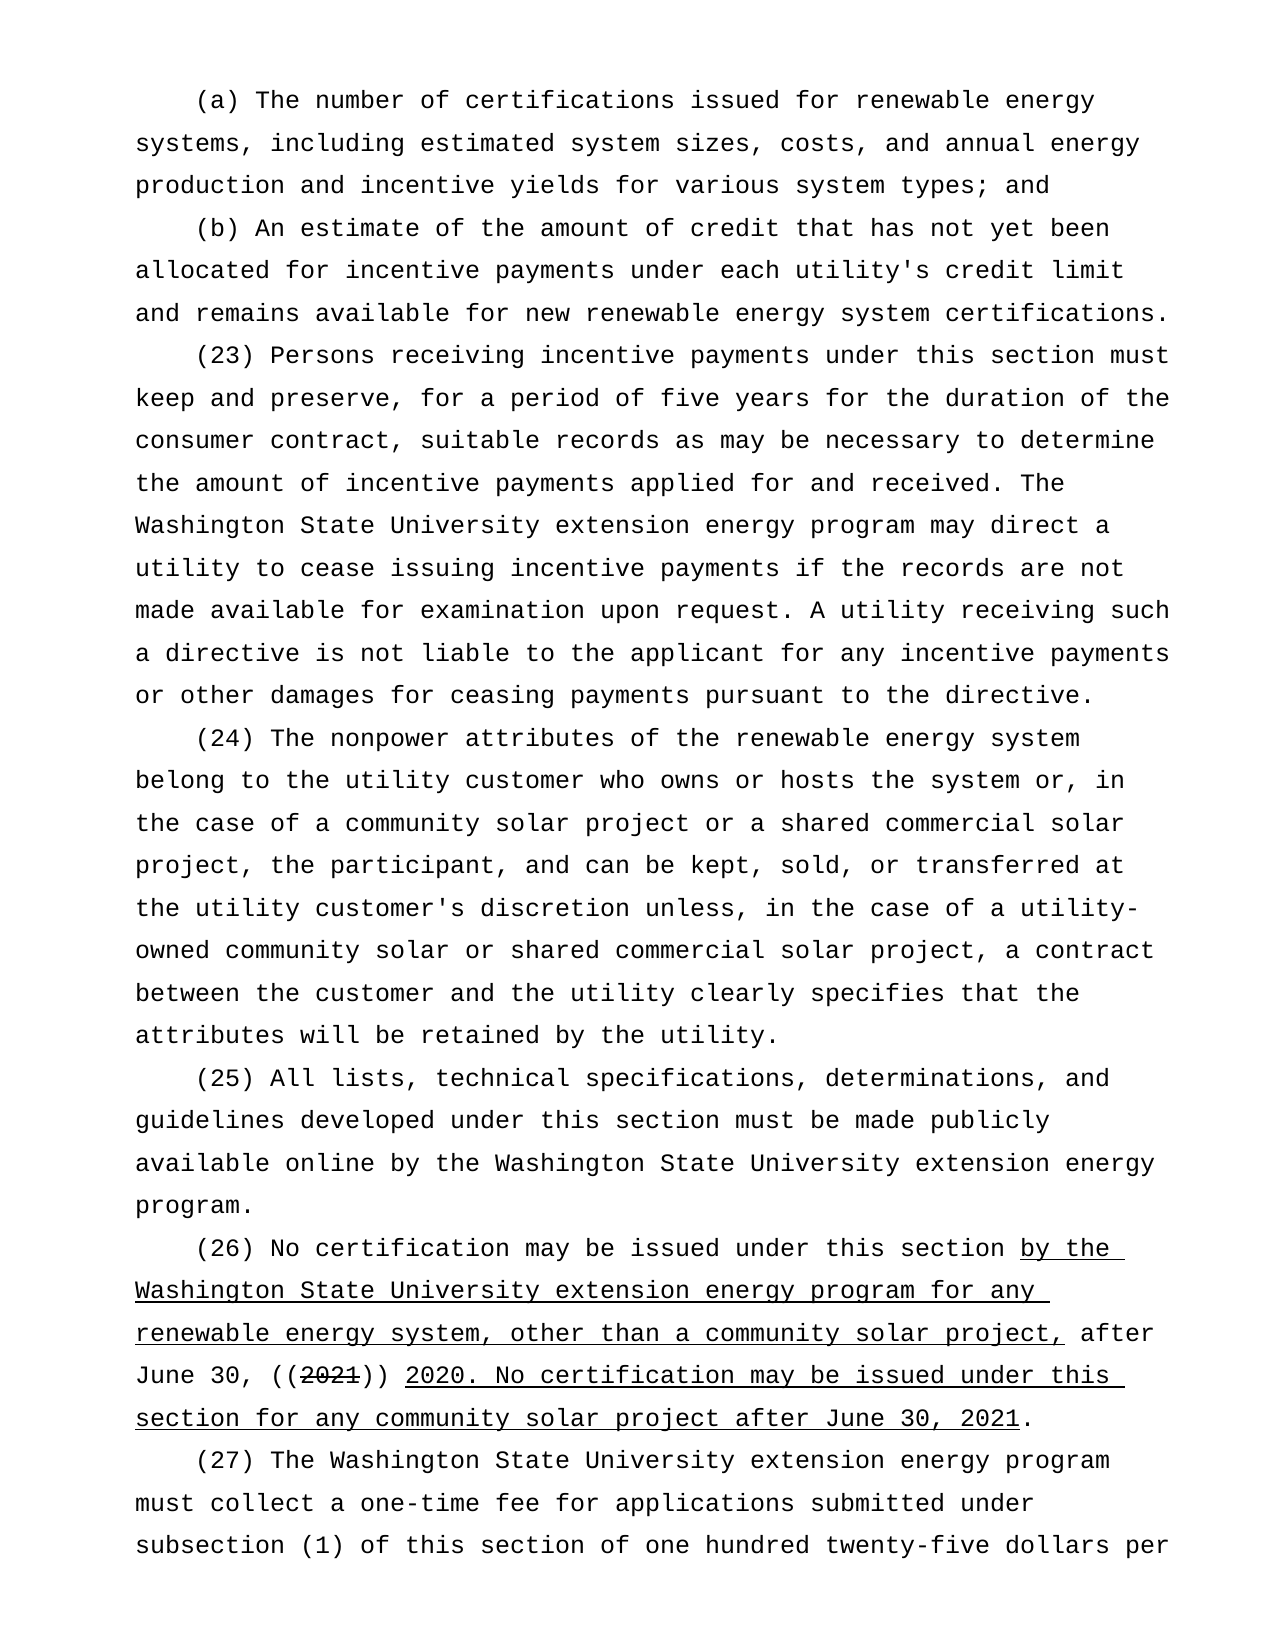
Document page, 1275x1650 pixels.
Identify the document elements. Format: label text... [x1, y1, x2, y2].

text (26) No certification may be issued under this section by the Washington State University extension energy program for any renewable energy system, other than a community solar project, after June 30, ((2021)) 2020. No certification may be issued under this section for any community solar project after June 30, 2021. [135, 1222, 1170, 1435]
text (25) All lists, technical specifications, determinations, and guidelines developed under this section must be made publicly available online by the Washington State University extension energy program. [135, 1052, 1170, 1222]
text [135, 1435, 1170, 1562]
text (24) The nonpower attributes of the renewable energy system belong to the utility customer who owns or hosts the system or, in the case of a community solar project or a shared commercial solar project, the participant, and can be kept, sold, or transferred at the utility customer's discretion unless, in the case of a utility-owned community solar or shared commercial solar project, a contract between the customer and the utility clearly specifies that the attributes will be retained by the utility. [135, 712, 1170, 1052]
text (b) An estimate of the amount of credit that has not yet been allocated for incentive payments under each utility's credit limit and remains available for new renewable energy system certifications. [135, 202, 1170, 330]
text (a) The number of certifications issued for renewable energy systems, including estimated system sizes, costs, and annual energy production and incentive yields for various system types; and [135, 75, 1170, 202]
text (23) Persons receiving incentive payments under this section must keep and preserve, for a period of five years for the duration of the consumer contract, suitable records as may be necessary to determine the amount of incentive payments applied for and received. The Washington State University extension energy program may direct a utility to cease issuing incentive payments if the records are not made available for examination upon request. A utility receiving such a directive is not liable to the applicant for any incentive payments or other damages for ceasing payments pursuant to the directive. [135, 330, 1170, 712]
